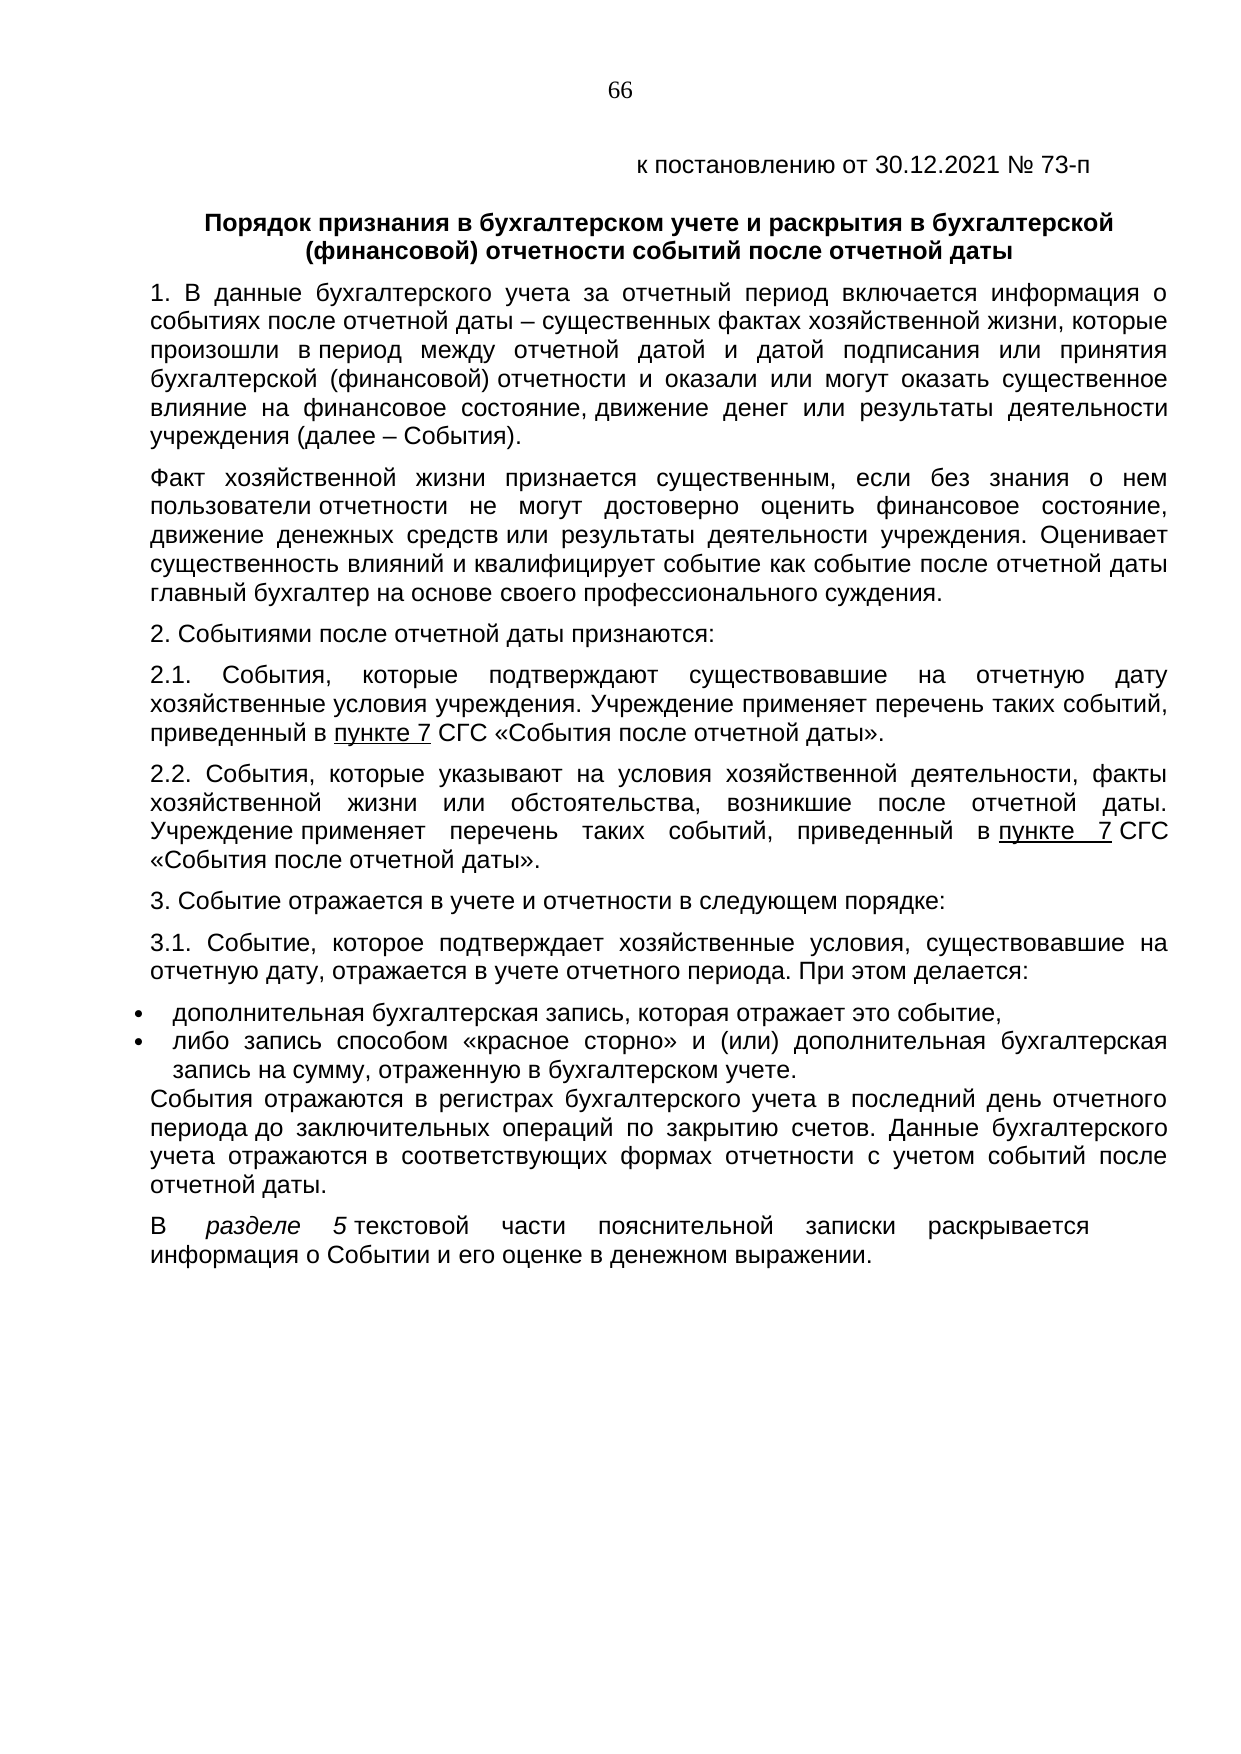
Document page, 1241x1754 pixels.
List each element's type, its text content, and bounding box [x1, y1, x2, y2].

text События отражаются в регистрах бухгалтерского учета в последний день отчетного периода до заключительных операций по закрытию счетов. Данные бухгалтерского учета отражаются в соответствующих формах отчетности с учетом событий после отчетной даты. [150, 1084, 1169, 1199]
text Порядок признания в бухгалтерском учете и раскрытия в бухгалтерской (финансовой) отчетности событий после отчетной даты [150, 207, 1169, 265]
list дополнительная бухгалтерская запись, которая отражает это событие, [135, 997, 1169, 1026]
text 2.1. События, которые подтверждают существовавшие на отчетную дату хозяйственные условия учреждения. Учреждение применяет перечень таких событий, приведенный в пункте 7 СГС «События после отчетной даты». [150, 660, 1169, 746]
text к постановлению от 30.12.2021 № 73-п [150, 150, 1090, 179]
text 2. Событиями после отчетной даты признаются: [150, 619, 1169, 647]
list либо запись способом «красное сторно» и (или) дополнительная бухгалтерская запись на сумму, отраженную в бухгалтерском учете. [135, 1026, 1169, 1084]
text 3. Событие отражается в учете и отчетности в следующем порядке: [150, 886, 1169, 915]
text 3.1. Событие, которое подтверждает хозяйственные условия, существовавшие на отчетную дату, отражается в учете отчетного периода. При этом делается: [150, 927, 1169, 985]
text 2.2. События, которые указывают на условия хозяйственной деятельности, факты хозяйственной жизни или обстоятельства, возникшие после отчетной даты. Учреждение применяет перечень таких событий, приведенный в пункте 7 СГС «События после отчетной даты». [150, 759, 1169, 874]
text Факт хозяйственной жизни признается существенным, если без знания о нем пользователи отчетности не могут достоверно оценить финансовое состояние, движение денежных средств или результаты деятельности учреждения. Оценивает существенность влияний и квалифицирует событие как событие после отчетной даты главный бухгалтер на основе своего профессионального суждения. [150, 462, 1169, 606]
text В разделе 5 текстовой части пояснительной записки раскрывается информация о Событии и его оценке в денежном выражении. [150, 1211, 1090, 1269]
text 1. В данные бухгалтерского учета за отчетный период включается информация о событиях после отчетной даты – существенных фактах хозяйственной жизни, которые произошли в период между отчетной датой и датой подписания или принятия бухгалтерской (финансовой) отчетности и оказали или могут оказать существенное влияние на финансовое состояние, движение денег или результаты деятельности учреждения (далее – События). [150, 277, 1169, 450]
